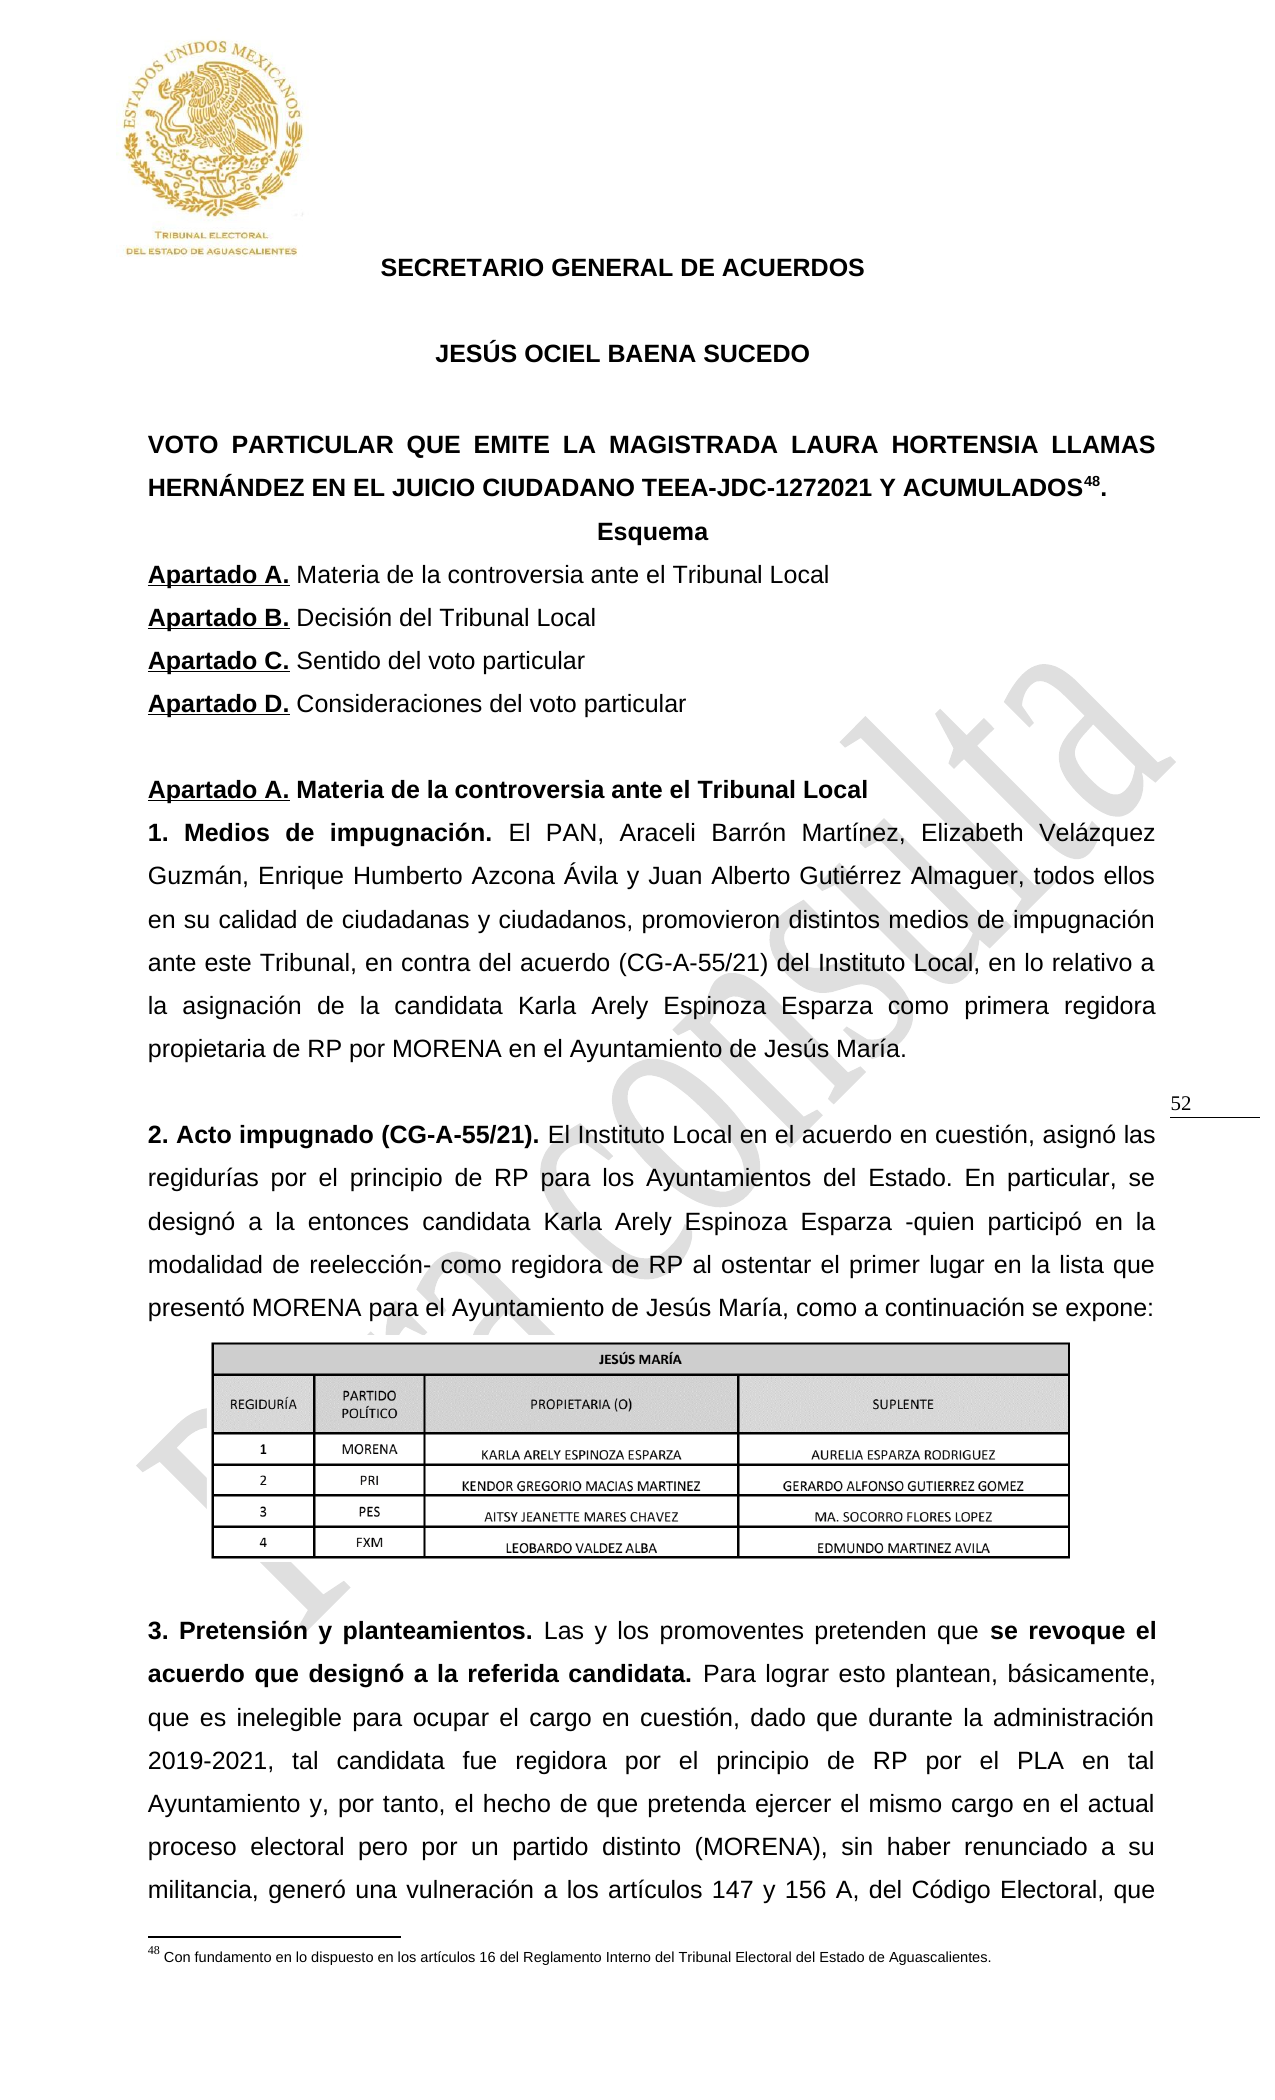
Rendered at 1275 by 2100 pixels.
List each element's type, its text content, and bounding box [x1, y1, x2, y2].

list 2. Acto impugnado (CG-A-55/21). El Instituto Local en el acuerdo en cuestión, asignó las regidurías por el principio de RP para los Ayuntamientos del Estado. En particular, se designó a la entonces candidata Karla Arely Espinoza Esparza -quien participó en la modalidad de reelección- como regidora de RP al ostentar el primer lugar en la lista que presentó MORENA para el Ayuntamiento de Jesús María, como a continuación se expone: [148, 1120, 1157, 1321]
picture [116, 28, 310, 259]
text VOTO PARTICULAR QUE EMITE LA MAGISTRADA LAURA HORTENSIA LLAMAS HERNÁNDEZ EN EL JUICIO CIUDADANO TEEA-JDC-1272021 Y ACUMULADOS. [148, 430, 1157, 502]
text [148, 1616, 1157, 1904]
text Apartado A. Materia de la controversia ante el Tribunal Local [148, 559, 1157, 588]
text Apartado B. Decisión del Tribunal Local [148, 603, 1157, 631]
text Apartado A. Materia de la controversia ante el Tribunal Local [148, 775, 1157, 804]
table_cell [148, 253, 1097, 380]
picture [206, 1335, 1072, 1562]
text Esquema [148, 516, 1157, 545]
text Apartado D. Consideraciones del voto particular [148, 689, 1157, 718]
text Apartado C. Sentido del voto particular [148, 646, 1157, 674]
text 1. Medios de impugnación. El PAN, Araceli Barrón Martínez, Elizabeth Velázquez Guzmán, Enrique Humberto Azcona Ávila y Juan Alberto Gutiérrez Almaguer, todos ellos en su calidad de ciudadanas y ciudadanos, promovieron distintos medios de impugnación ante este Tribunal, en contra del acuerdo (CG-A-55/21) del Instituto Local, en lo relativo a la asignación de la candidata Karla Arely Espinoza Esparza como primera regidora propietaria de RP por MORENA en el Ayuntamiento de Jesús María. [148, 818, 1157, 1063]
